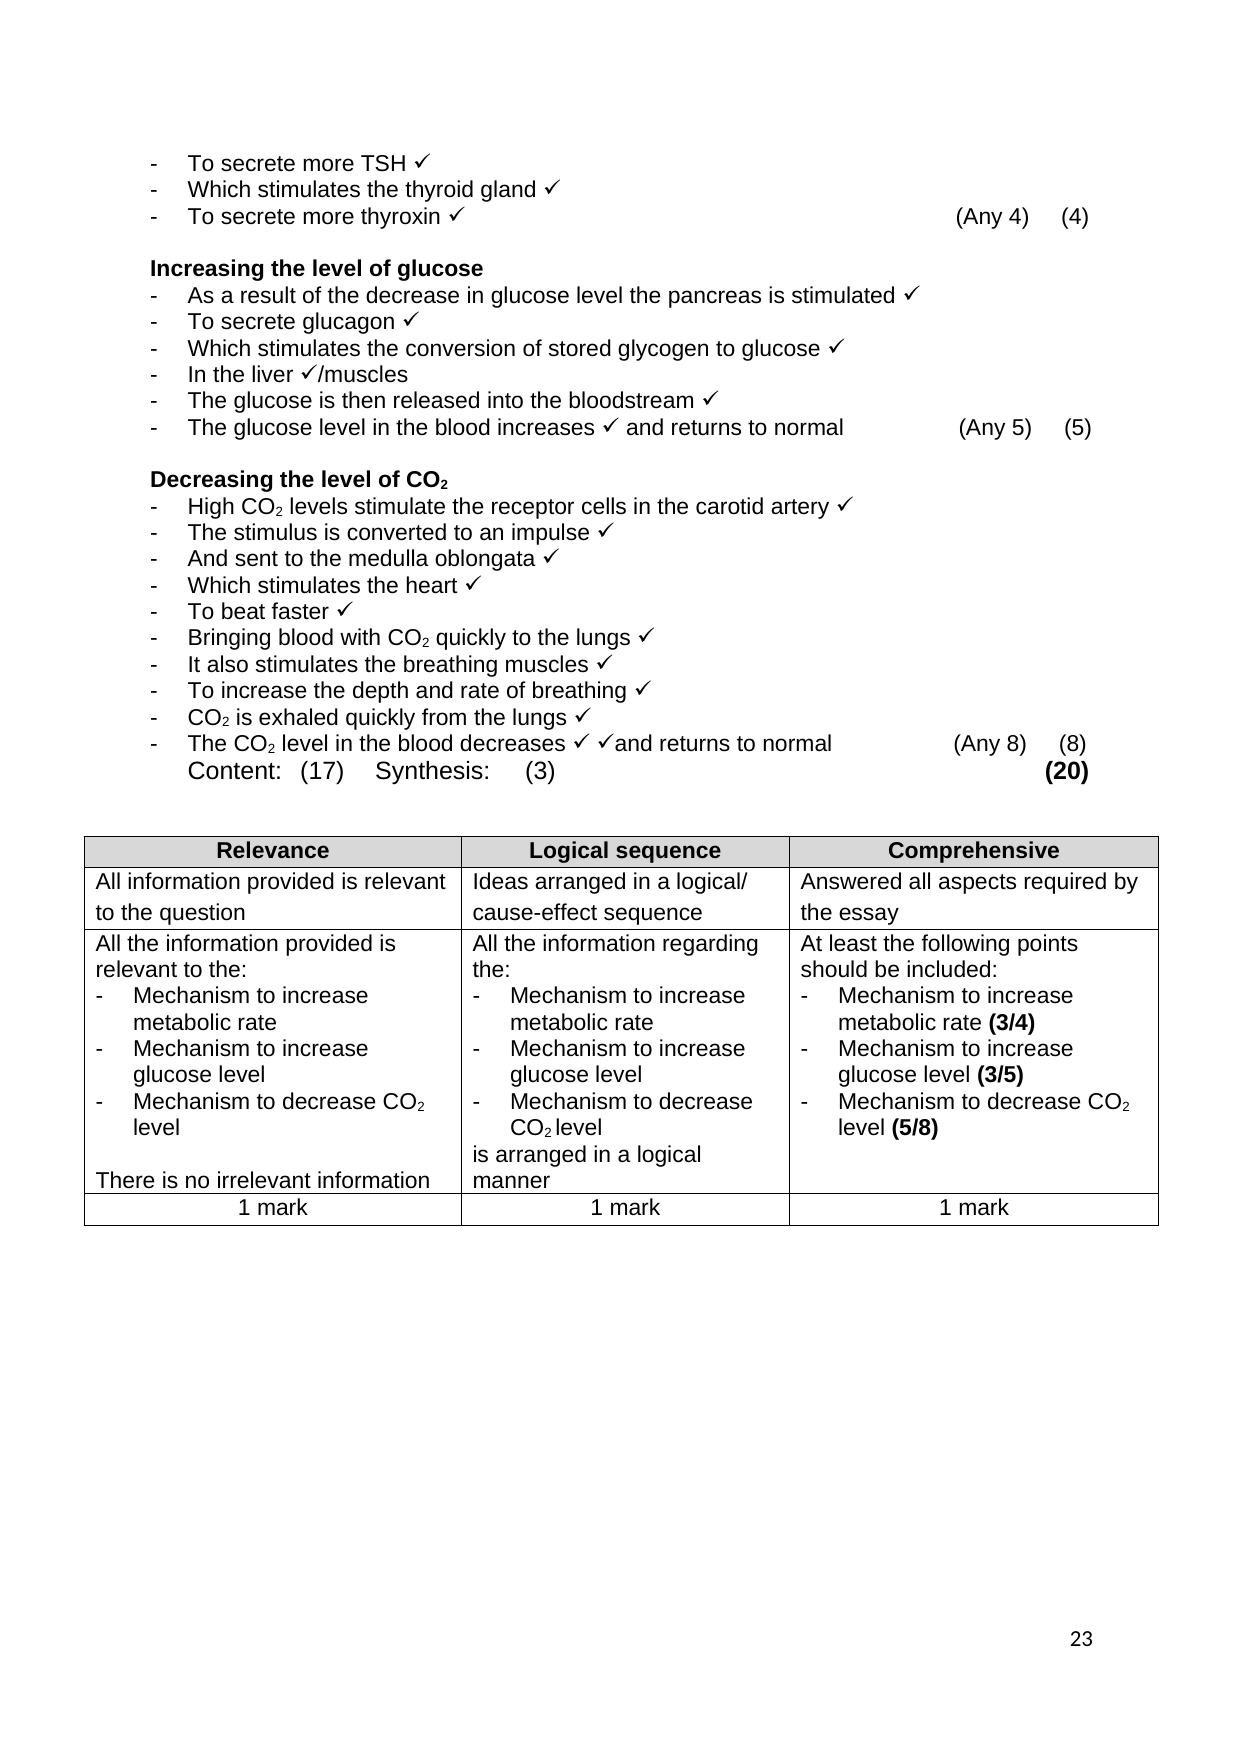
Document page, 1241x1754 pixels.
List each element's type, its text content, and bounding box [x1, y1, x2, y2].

table_cell All the information regarding the: Mechanism to increase metabolic rate Mechanism to increase glucose level Mechanism to decrease CO2 level is arranged in a logical manner [462, 930, 789, 1193]
list It also stimulates the breathing muscles [150, 651, 1093, 677]
list Which stimulates the heart [150, 572, 1093, 598]
table_cell 1 mark [462, 1194, 789, 1224]
list To secrete more TSH [150, 150, 1093, 176]
list To increase the depth and rate of breathing [150, 677, 1093, 703]
list Content: (17) Synthesis: (3) (20) [187, 756, 1093, 785]
list Bringing blood with CO2 quickly to the lungs [150, 624, 1093, 651]
list In the liver /muscles [150, 361, 1093, 387]
list And sent to the medulla oblongata [150, 545, 1093, 572]
list CO2 is exhaled quickly from the lungs [150, 703, 1093, 730]
list The stimulus is converted to an impulse [150, 519, 1093, 545]
table_header Relevance [85, 837, 461, 867]
table_header Logical sequence [462, 837, 789, 867]
table_cell 1 mark [85, 1194, 461, 1224]
table_cell Ideas arranged in a logical/ cause-effect sequence [462, 868, 789, 929]
table_cell Answered all aspects required by the essay [790, 868, 1158, 929]
list The CO2 level in the blood decreases and returns to normal (Any 8) (8) [150, 730, 1093, 756]
list The glucose level in the blood increases and returns to normal (Any 5) (5) [150, 413, 1093, 440]
table_cell At least the following points should be included: Mechanism to increase metabolic rate (3/4) Mechanism to increase glucose level (3/5) Mechanism to decrease CO2 level (5/8) [790, 930, 1158, 1193]
text Decreasing the level of CO2 [150, 466, 1093, 493]
list As a result of the decrease in glucose level the pancreas is stimulated [150, 282, 1093, 308]
list To secrete glucagon [150, 308, 1093, 334]
list To beat faster [150, 598, 1093, 624]
table_header Comprehensive [790, 837, 1158, 867]
list To secrete more thyroxin (Any 4) (4) [150, 203, 1093, 229]
list Which stimulates the conversion of stored glycogen to glucose [150, 334, 1093, 361]
list Which stimulates the thyroid gland [150, 176, 1093, 203]
table_cell 1 mark [790, 1194, 1158, 1224]
list The glucose is then released into the bloodstream [150, 387, 1093, 413]
text Increasing the level of glucose [150, 255, 1093, 282]
list High CO2 levels stimulate the receptor cells in the carotid artery [150, 493, 1093, 519]
table_cell All the information provided is relevant to the: Mechanism to increase metabolic rate Mechanism to increase glucose level Mechanism to decrease CO2 level There is no irrelevant information [85, 930, 461, 1193]
table_cell All information provided is relevant to the question [85, 868, 461, 929]
